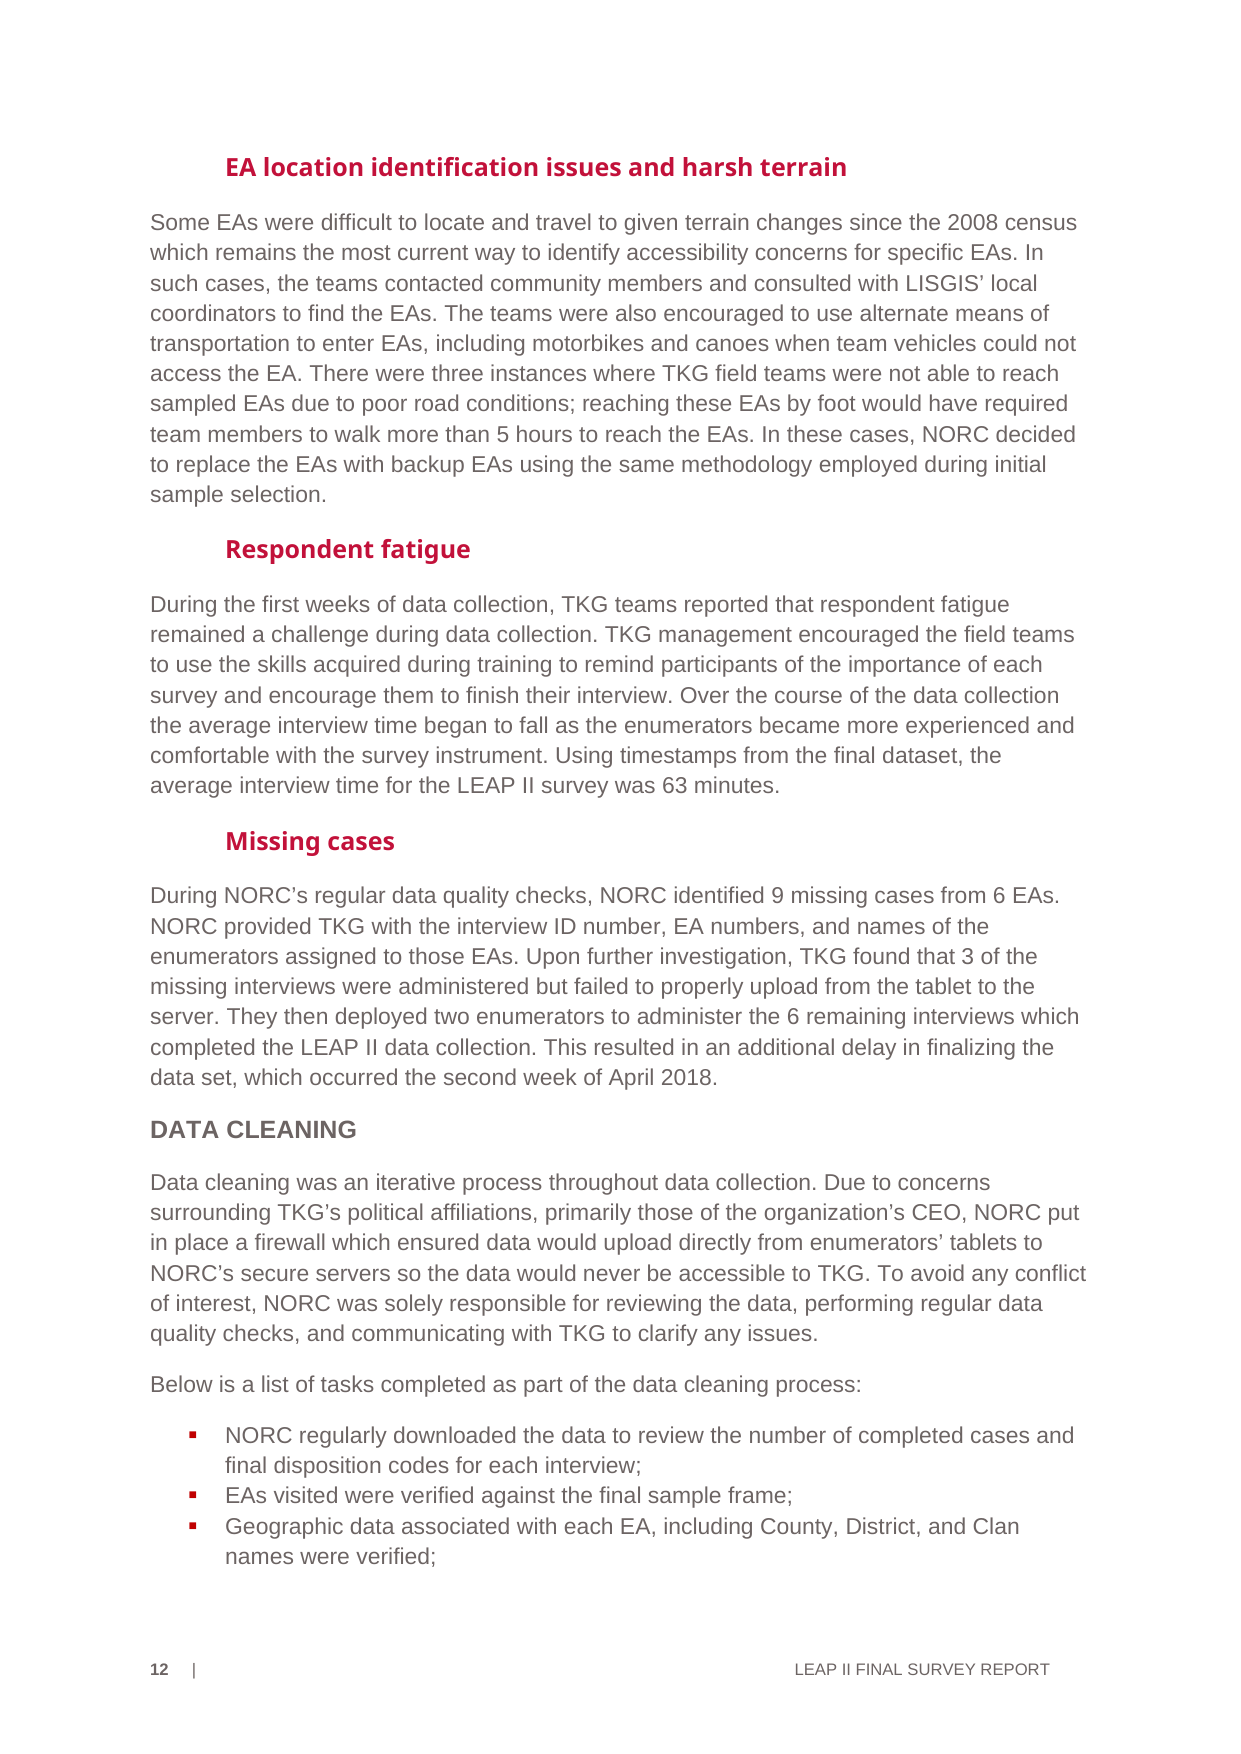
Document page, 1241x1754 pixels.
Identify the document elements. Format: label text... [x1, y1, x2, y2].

text DATA CLEANING [150, 1115, 1090, 1144]
text EA location identification issues and harsh terrain [225, 150, 1090, 184]
list NORC regularly downloaded the data to review the number of completed cases and final disposition codes for each interview; [187, 1422, 1090, 1478]
text Respondent fatigue [225, 532, 1090, 566]
text Missing cases [225, 823, 1090, 857]
list Geographic data associated with each EA, including County, District, and Clan names were verified; [187, 1513, 1090, 1569]
text Data cleaning was an iterative process throughout data collection. Due to concerns surrounding TKG’s political affiliations, primarily those of the organization’s CEO, NORC put in place a firewall which ensured data would upload directly from enumerators’ tablets to NORC’s secure servers so the data would never be accessible to TKG. To avoid any conflict of interest, NORC was solely responsible for reviewing the data, performing regular data quality checks, and communicating with TKG to clarify any issues. [150, 1169, 1090, 1346]
text Some EAs were difficult to locate and travel to given terrain changes since the 2008 census which remains the most current way to identify accessibility concerns for specific EAs. In such cases, the teams contacted community members and consulted with LISGIS’ local coordinators to find the EAs. The teams were also encouraged to use alternate means of transportation to enter EAs, including motorbikes and canoes when team vehicles could not access the EA. There were three instances where TKG field teams were not able to reach sampled EAs due to poor road conditions; reaching these EAs by foot would have required team members to walk more than 5 hours to reach the EAs. In these cases, NORC decided to replace the EAs with backup EAs using the same methodology employed during initial sample selection. [150, 209, 1090, 507]
list EAs visited were verified against the final sample frame; [187, 1482, 1090, 1509]
text During NORC’s regular data quality checks, NORC identified 9 missing cases from 6 EAs. NORC provided TKG with the interview ID number, EA numbers, and names of the enumerators assigned to those EAs. Upon further investigation, TKG found that 3 of the missing interviews were administered but failed to properly upload from the tablet to the server. They then deployed two enumerators to administer the 6 remaining interviews which completed the LEAP II data collection. This resulted in an additional delay in finalizing the data set, which occurred the second week of April 2018. [150, 882, 1090, 1090]
text During the first weeks of data collection, TKG teams reported that respondent fatigue remained a challenge during data collection. TKG management encouraged the field teams to use the skills acquired during training to remind participants of the importance of each survey and encourage them to finish their interview. Over the course of the data collection the average interview time began to fall as the enumerators became more experienced and comfortable with the survey instrument. Using timestamps from the final dataset, the average interview time for the LEAP II survey was 63 minutes. [150, 591, 1090, 799]
text Below is a list of tasks completed as part of the data cleaning process: [150, 1371, 1090, 1397]
